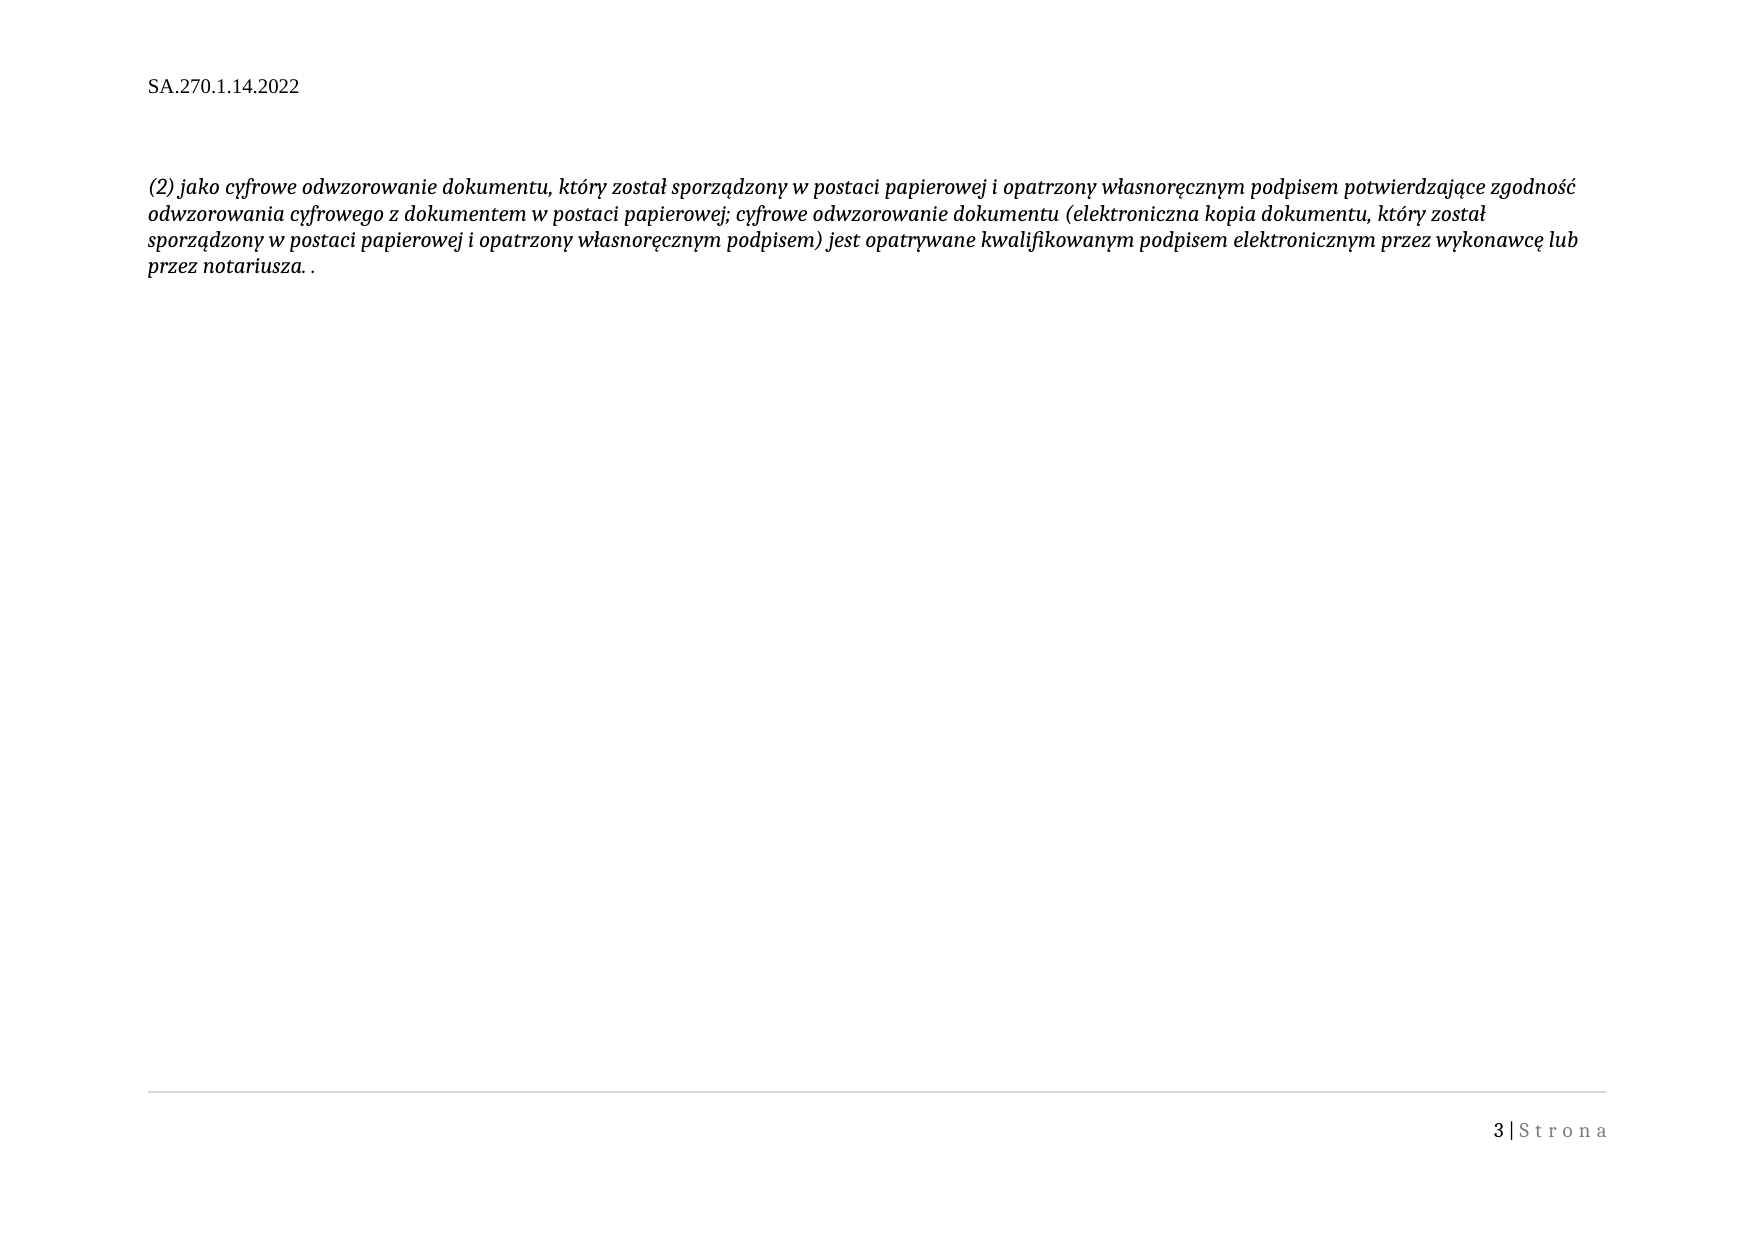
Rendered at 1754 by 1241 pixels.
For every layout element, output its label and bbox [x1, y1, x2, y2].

text [148, 148, 1606, 279]
